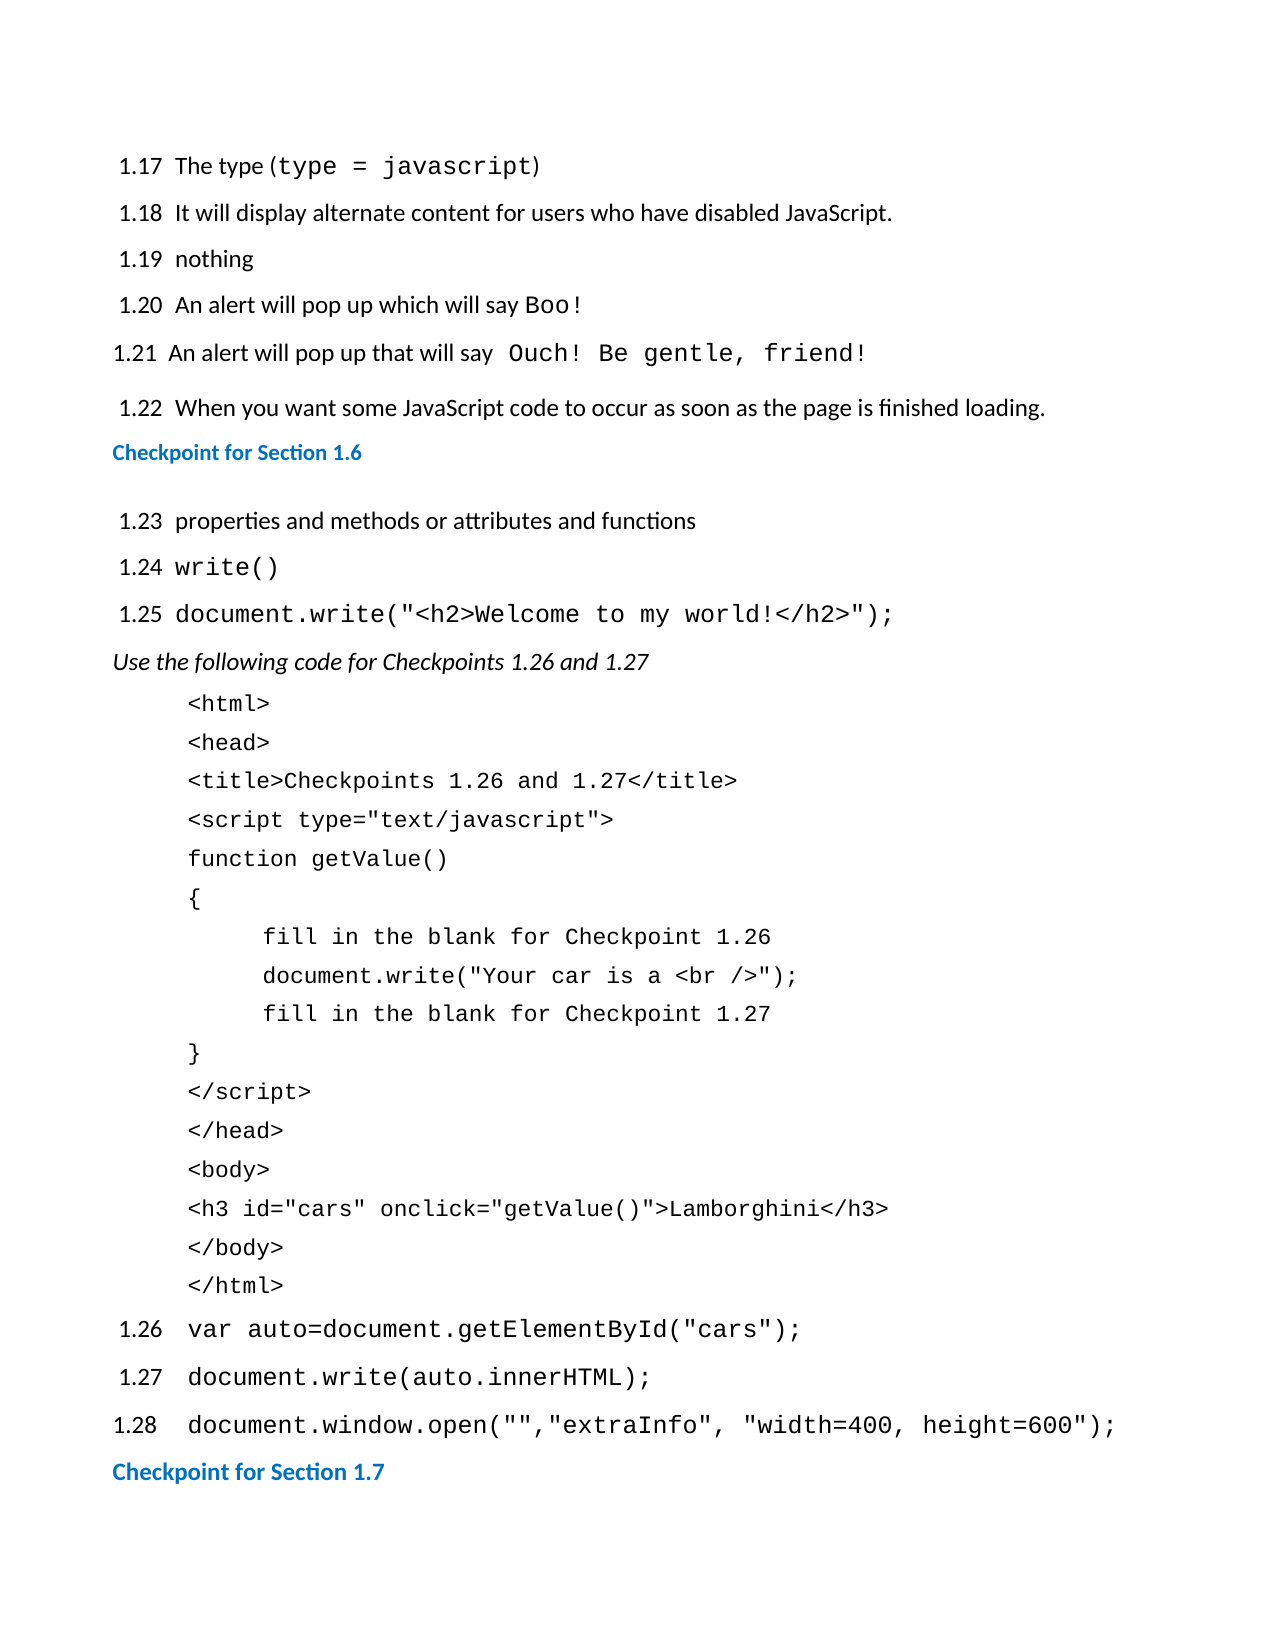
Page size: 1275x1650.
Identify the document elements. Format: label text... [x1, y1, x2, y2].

text <html> <head> <title>Checkpoints 1.26 and 1.27</title> <script type="text/javascript"> function getValue() { fill in the blank for Checkpoint 1.26 document.write("Your car is a <br />"); fill in the blank for Checkpoint 1.27 } </script> </head> <body> <h3 id="cars" onclick="getValue()">Lamborghini</h3> </body> </html> [187, 692, 1162, 1301]
text 1.18 It will display alternate content for users who have disabled JavaScript. [112, 198, 1162, 228]
text 1.17 The type (type = javascript) [112, 150, 1162, 182]
text 1.25 document.write("<h2>Welcome to my world!</h2>"); [112, 599, 1162, 630]
text 1.22 When you want some JavaScript code to occur as soon as the page is finished loading. [112, 393, 1162, 423]
text 1.26 var auto=document.getElementById("cars"); [112, 1314, 1162, 1345]
text 1.20 An alert will pop up which will say Boo! [112, 289, 1162, 321]
text Checkpoint for Section 1.7 [112, 1456, 1162, 1487]
text 1.19 nothing [112, 243, 1162, 274]
text 1.21 An alert will pop up that will say Ouch! Be gentle, friend! [112, 337, 1162, 368]
text Use the following code for Checkpoints 1.26 and 1.27 [112, 646, 1162, 677]
text 1.24 write() [112, 551, 1162, 583]
text 1.27 document.write(auto.innerHTML); [112, 1361, 1162, 1393]
text 1.28 document.window.open("","extraInfo", "width=400, height=600"); [112, 1409, 1162, 1441]
text Checkpoint for Section 1.6 [112, 438, 1162, 466]
text 1.23 properties and methods or attributes and functions [112, 505, 1162, 536]
